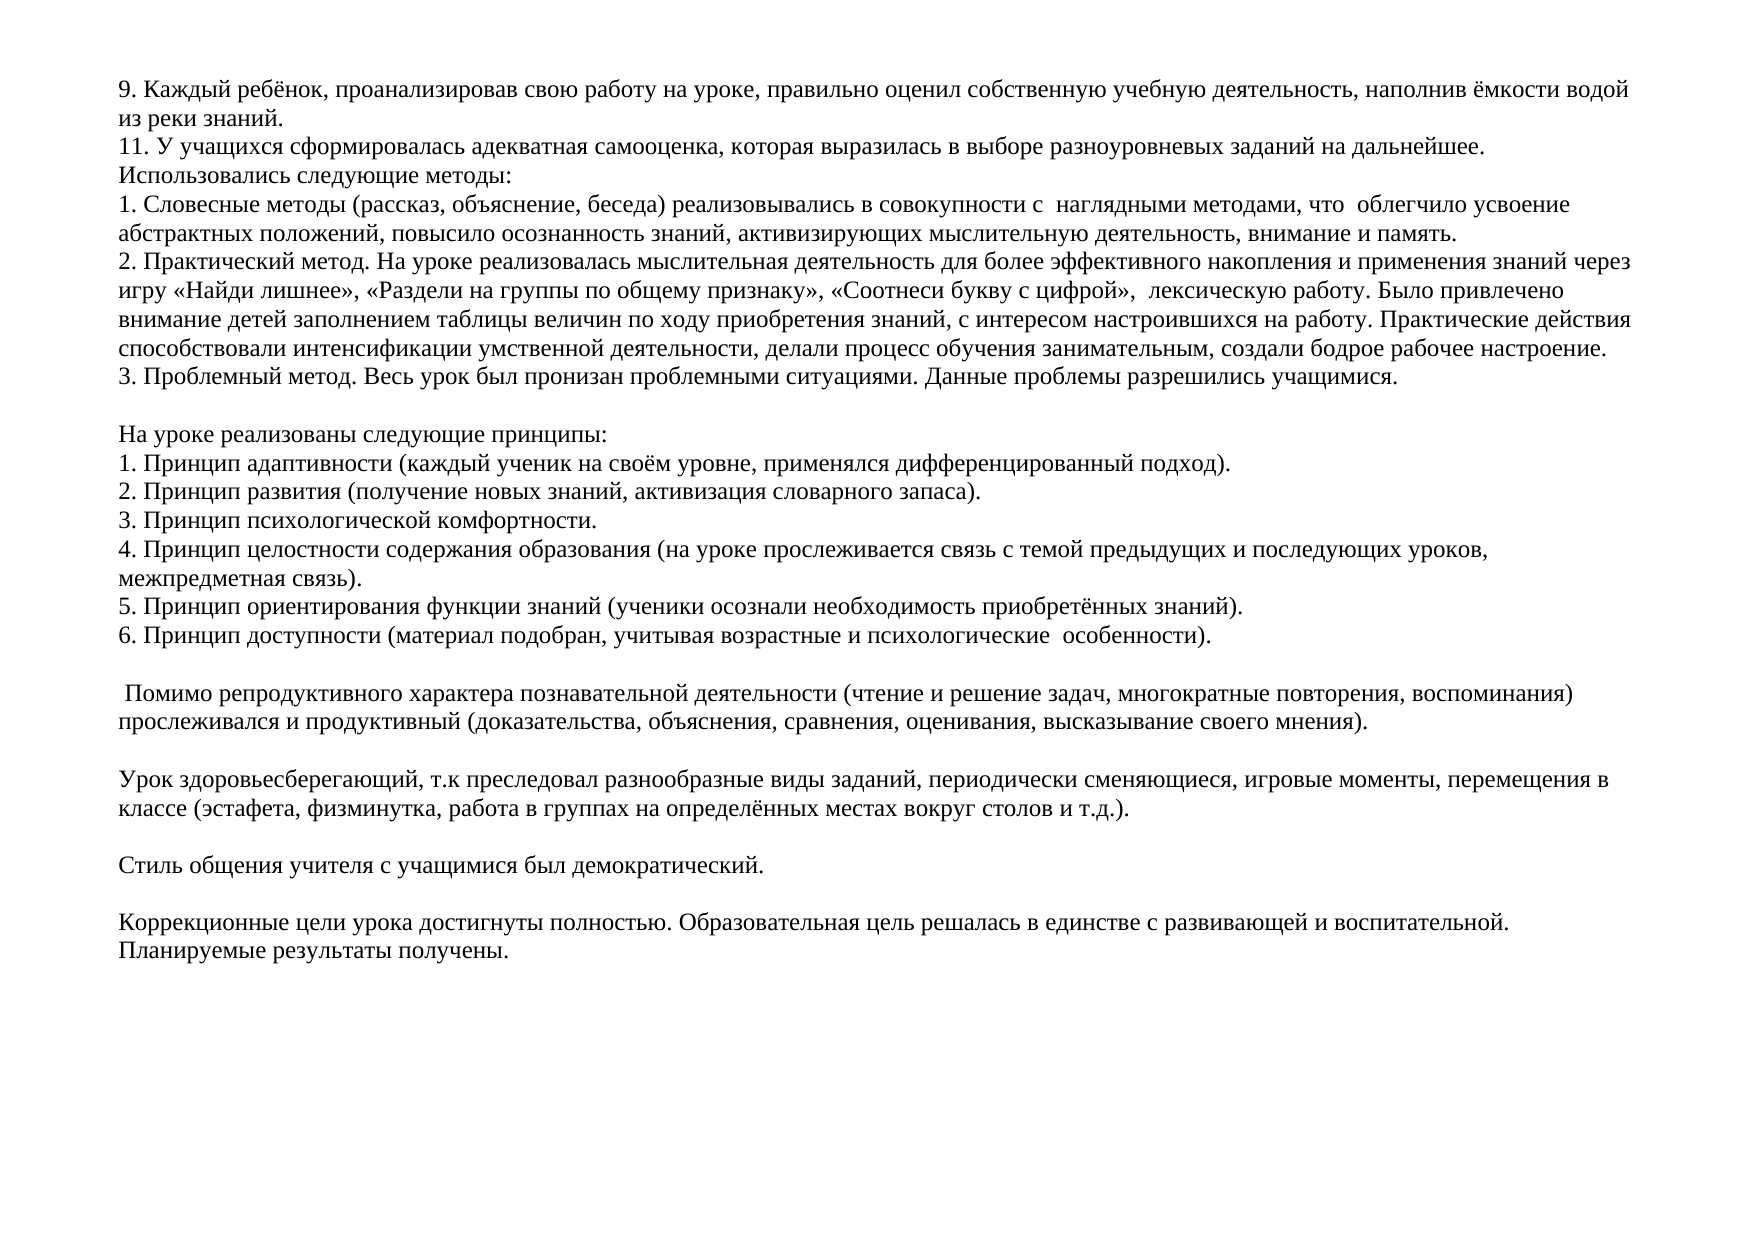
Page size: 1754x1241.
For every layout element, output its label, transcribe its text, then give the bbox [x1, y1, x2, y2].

text Стиль общения учителя с учащимися был демократический. [118, 850, 1636, 879]
text 1. Принцип адаптивности (каждый ученик на своём уровне, применялся дифференцированный подход). [118, 448, 1636, 476]
text 3. Принцип психологической комфортности. [118, 505, 1636, 534]
text 3. Проблемный метод. Весь урок был пронизан проблемными ситуациями. Данные проблемы разрешились учащимися. [118, 361, 1636, 390]
text 6. Принцип доступности (материал подобран, учитывая возрастные и психологические особенности). [118, 620, 1636, 649]
text Коррекционные цели урока достигнуты полностью. Образовательная цель решалась в единстве с развивающей и воспитательной. Планируемые результаты получены. [118, 907, 1636, 964]
text Использовались следующие методы: [118, 160, 1636, 189]
text 11. У учащихся сформировалась адекватная самооценка, которая выразилась в выборе разноуровневых заданий на дальнейшее. [118, 131, 1636, 160]
text 1. Словесные методы (рассказ, объяснение, беседа) реализовывались в совокупности с наглядными методами, что облегчило усвоение абстрактных положений, повысило осознанность знаний, активизирующих мыслительную деятельность, внимание и память. [118, 189, 1636, 246]
text 4. Принцип целостности содержания образования (на уроке прослеживается связь с темой предыдущих и последующих уроков, межпредметная связь). [118, 534, 1636, 591]
text Урок здоровьесберегающий, т.к преследовал разнообразные виды заданий, периодически сменяющиеся, игровые моменты, перемещения в классе (эстафета, физминутка, работа в группах на определённых местах вокруг столов и т.д.). [118, 764, 1636, 821]
text Помимо репродуктивного характера познавательной деятельности (чтение и решение задач, многократные повторения, воспоминания) прослеживался и продуктивный (доказательства, объяснения, сравнения, оценивания, высказывание своего мнения). [118, 678, 1636, 735]
text На уроке реализованы следующие принципы: [118, 419, 1636, 448]
text 9. Каждый ребёнок, проанализировав свою работу на уроке, правильно оценил собственную учебную деятельность, наполнив ёмкости водой из реки знаний. [118, 74, 1636, 131]
text 2. Принцип развития (получение новых знаний, активизация словарного запаса). [118, 476, 1636, 505]
text 5. Принцип ориентирования функции знаний (ученики осознали необходимость приобретённых знаний). [118, 591, 1636, 620]
text 2. Практический метод. На уроке реализовалась мыслительная деятельность для более эффективного накопления и применения знаний через игру «Найди лишнее», «Раздели на группы по общему признаку», «Соотнеси букву с цифрой», лексическую работу. Было привлечено внимание детей заполнением таблицы величин по ходу приобретения знаний, с интересом настроившихся на работу. Практические действия способствовали интенсификации умственной деятельности, делали процесс обучения занимательным, создали бодрое рабочее настроение. [118, 246, 1636, 361]
